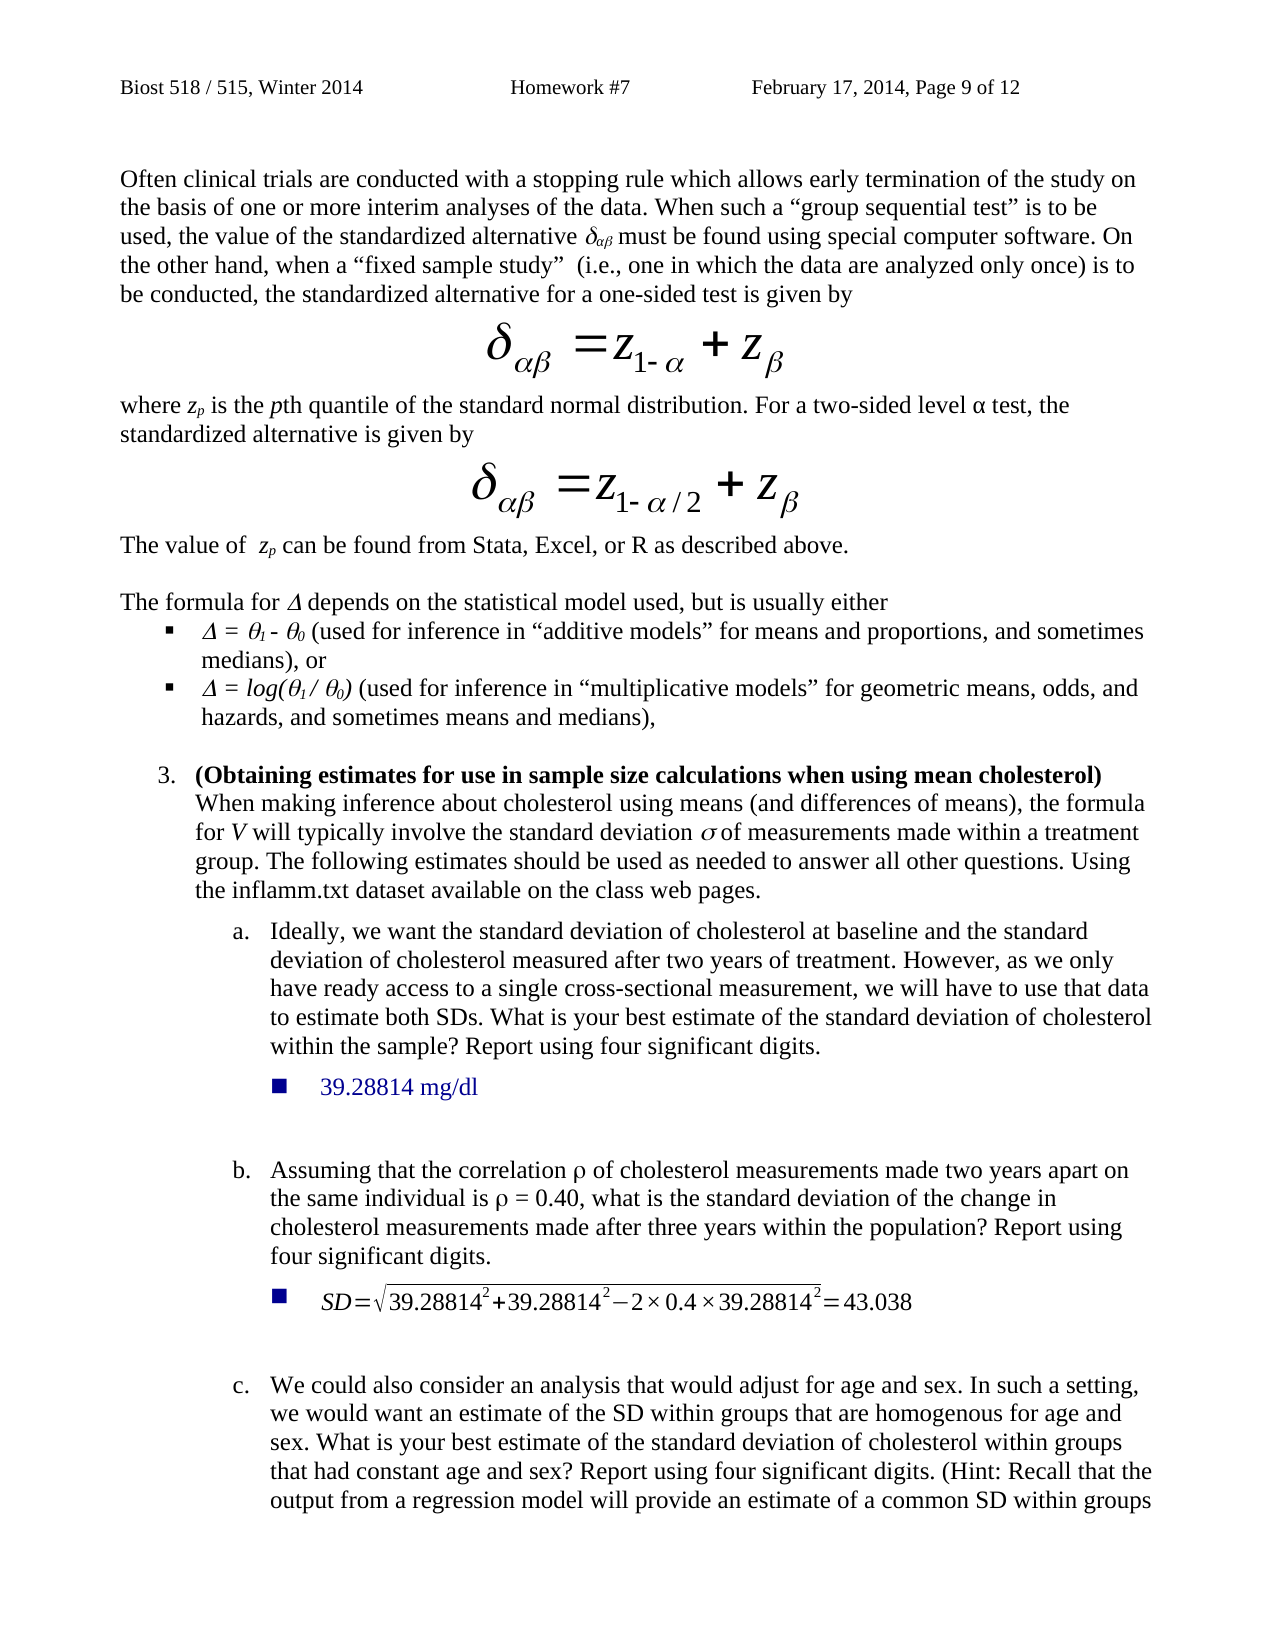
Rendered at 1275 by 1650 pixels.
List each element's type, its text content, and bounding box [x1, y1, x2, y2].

list = 1 - 0 (used for inference in “additive models” for means and proportions, and sometimes medians), or [164, 616, 1155, 673]
list = log(1 / 0) (used for inference in “multiplicative models” for geometric means, odds, and hazards, and sometimes means and medians), [164, 673, 1155, 731]
text The value of zp can be found from Stata, Excel, or R as described above. [120, 530, 1155, 558]
list Assuming that the correlation of cholesterol measurements made two years apart on the same individual is = 0.40, what is the standard deviation of the change in cholesterol measurements made after three years within the population? Report using four significant digits. [232, 1155, 1155, 1270]
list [232, 1370, 1155, 1513]
text where zp is the pth quantile of the standard normal distribution. For a two-sided level α test, the standardized alternative is given by [120, 390, 1155, 447]
list Ideally, we want the standard deviation of cholesterol at baseline and the standard deviation of cholesterol measured after two years of treatment. However, as we only have ready access to a single cross-sectional measurement, we will have to use that data to estimate both SDs. What is your best estimate of the standard deviation of cholesterol within the sample? Report using four significant digits. [232, 916, 1155, 1060]
text Often clinical trials are conducted with a stopping rule which allows early termination of the study on the basis of one or more interim analyses of the data. When such a “group sequential test” is to be used, the value of the standardized alternative α must be found using special computer software. On the other hand, when a “fixed sample study” (i.e., one in which the data are analyzed only once) is to be conducted, the standardized alternative for a one-sided test is given by [120, 164, 1155, 307]
list 39.28814 mg/dl [270, 1072, 1155, 1101]
text The formula for depends on the statistical model used, but is usually either [120, 587, 1155, 616]
list (Obtaining estimates for use in sample size calculations when using mean cholesterol) When making inference about cholesterol using means (and differences of means), the formula for V will typically involve the standard deviation of measurements made within a treatment group. The following estimates should be used as needed to answer all other questions. Using the inflamm.txt dataset available on the class web pages. [157, 760, 1155, 903]
